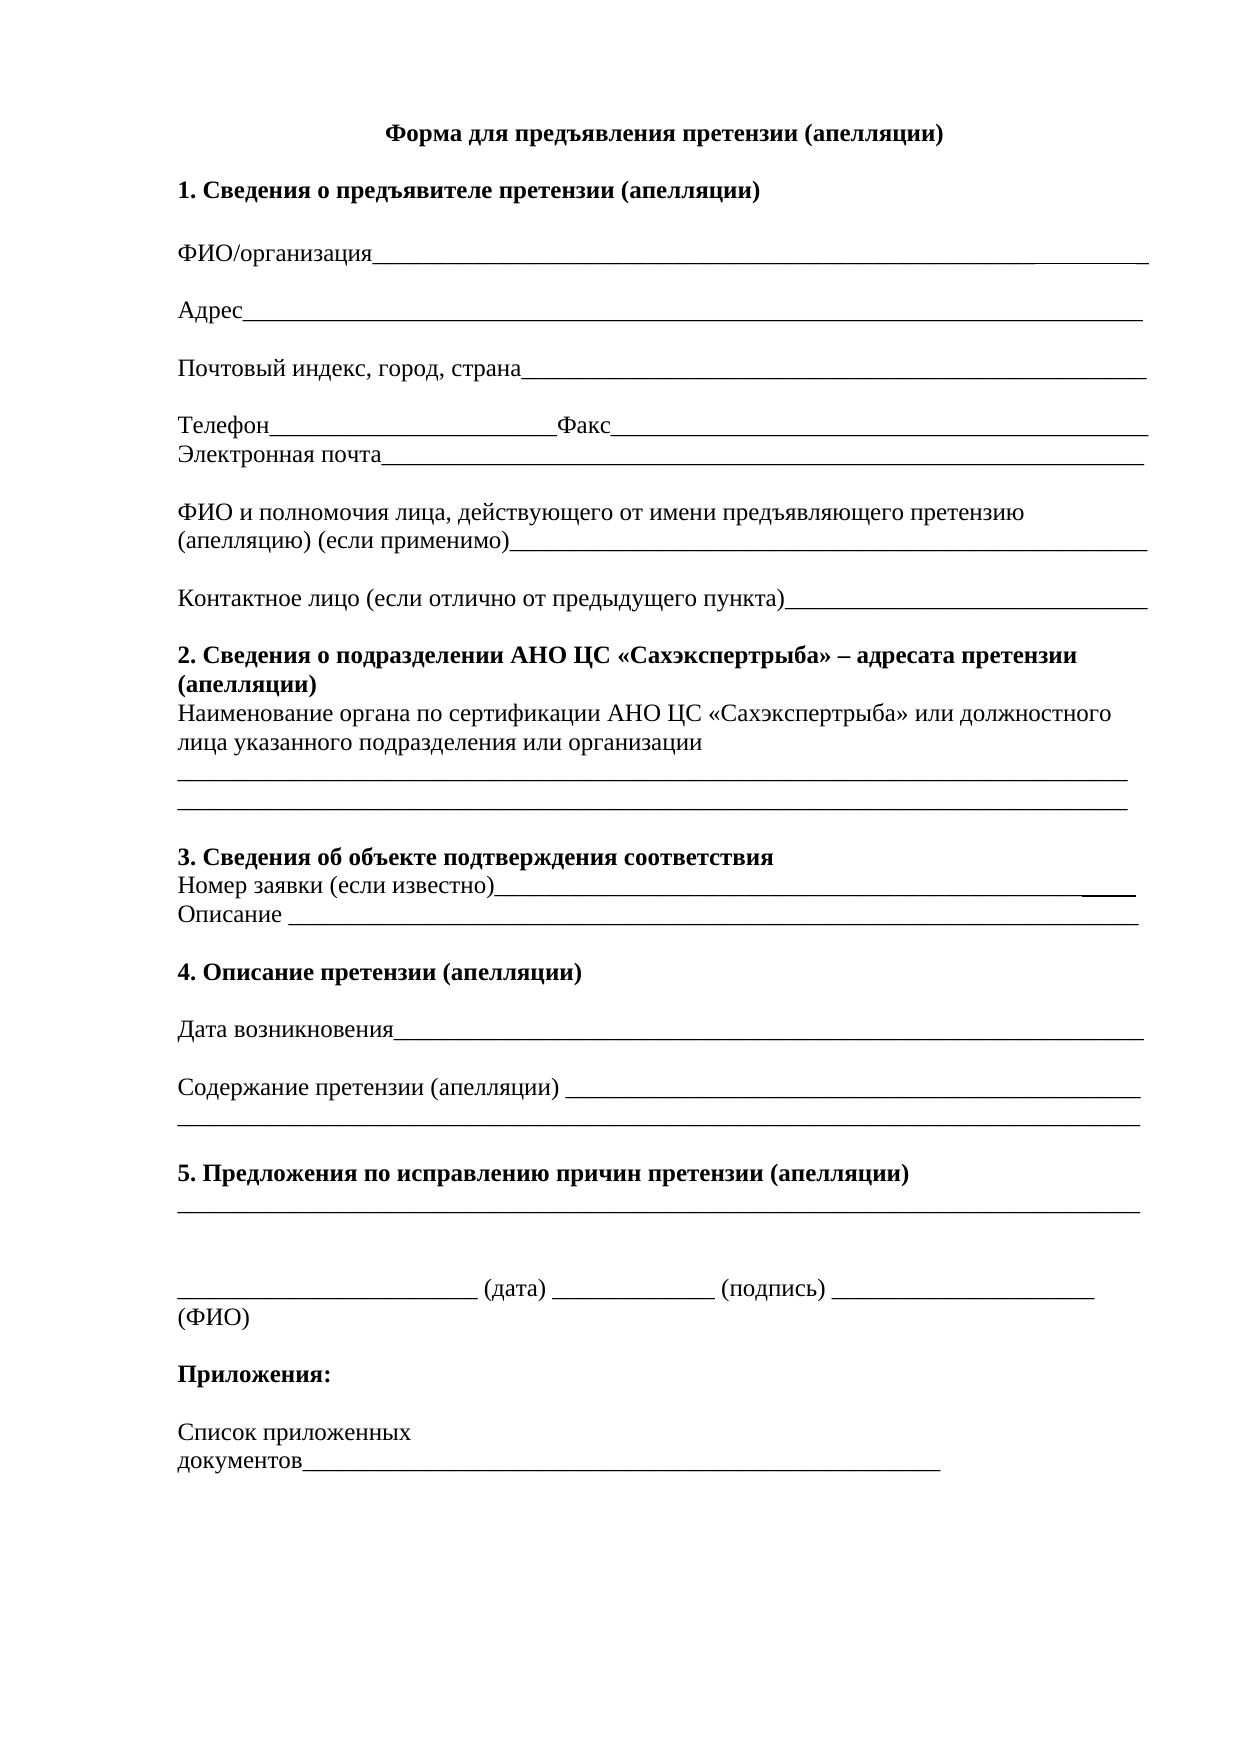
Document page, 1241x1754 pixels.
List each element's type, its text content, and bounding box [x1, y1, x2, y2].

text ФИО/организация_____________________________________________________ _ [177, 238, 1152, 267]
text Описание ____________________________________________________________________ [177, 899, 1152, 928]
text Адрес________________________________________________________________________ [177, 295, 1152, 324]
text ____________________________________________________________________________ [177, 784, 1152, 813]
text Приложения: [177, 1359, 1152, 1388]
text 1. Сведения о предъявителе претензии (апелляции) [177, 176, 1152, 204]
text Наименование органа по сертификации АНО ЦС «Сахэкспертрыба» или должностного лица указанного подразделения или организации ____________________________________________________________________________ [177, 698, 1152, 784]
text 2. Сведения о подразделении АНО ЦС «Сахэкспертрыба» – адресата претензии (апелляции) [177, 640, 1152, 698]
text Контактное лицо (если отлично от предыдущего пункта)_____________________________ [177, 583, 1152, 612]
text Дата возникновения____________________________________________________________ [177, 1014, 1152, 1043]
text 5. Предложения по исправлению причин претензии (апелляции) [177, 1158, 1152, 1187]
text ________________________ (дата) _____________ (подпись) _____________________ (ФИО) [177, 1273, 1152, 1330]
text 3. Сведения об объекте подтверждения соответствия [177, 842, 1152, 870]
text Электронная почта_____________________________________________________________ [177, 439, 1152, 468]
text 4. Описание претензии (апелляции) [177, 957, 1152, 985]
text Список приложенных документов___________________________________________________ [177, 1417, 1152, 1474]
text Телефон_______________________Факс___________________________________________ [177, 410, 1152, 439]
text ФИО и полномочия лица, действующего от имени предъявляющего претензию (апелляцию) (если применимо)___________________________________________________ [177, 497, 1152, 554]
text Содержание претензии (апелляции) ______________________________________________ [177, 1072, 1152, 1100]
text _____________________________________________________________________________ [177, 1100, 1152, 1129]
text _____________________________________________________________________________ [177, 1187, 1152, 1215]
text Номер заявки (если известно)_______________________________________________ [177, 870, 1152, 899]
text Почтовый индекс, город, страна__________________________________________________ [177, 353, 1152, 382]
text Форма для предъявления претензии (апелляции) [177, 118, 1152, 147]
